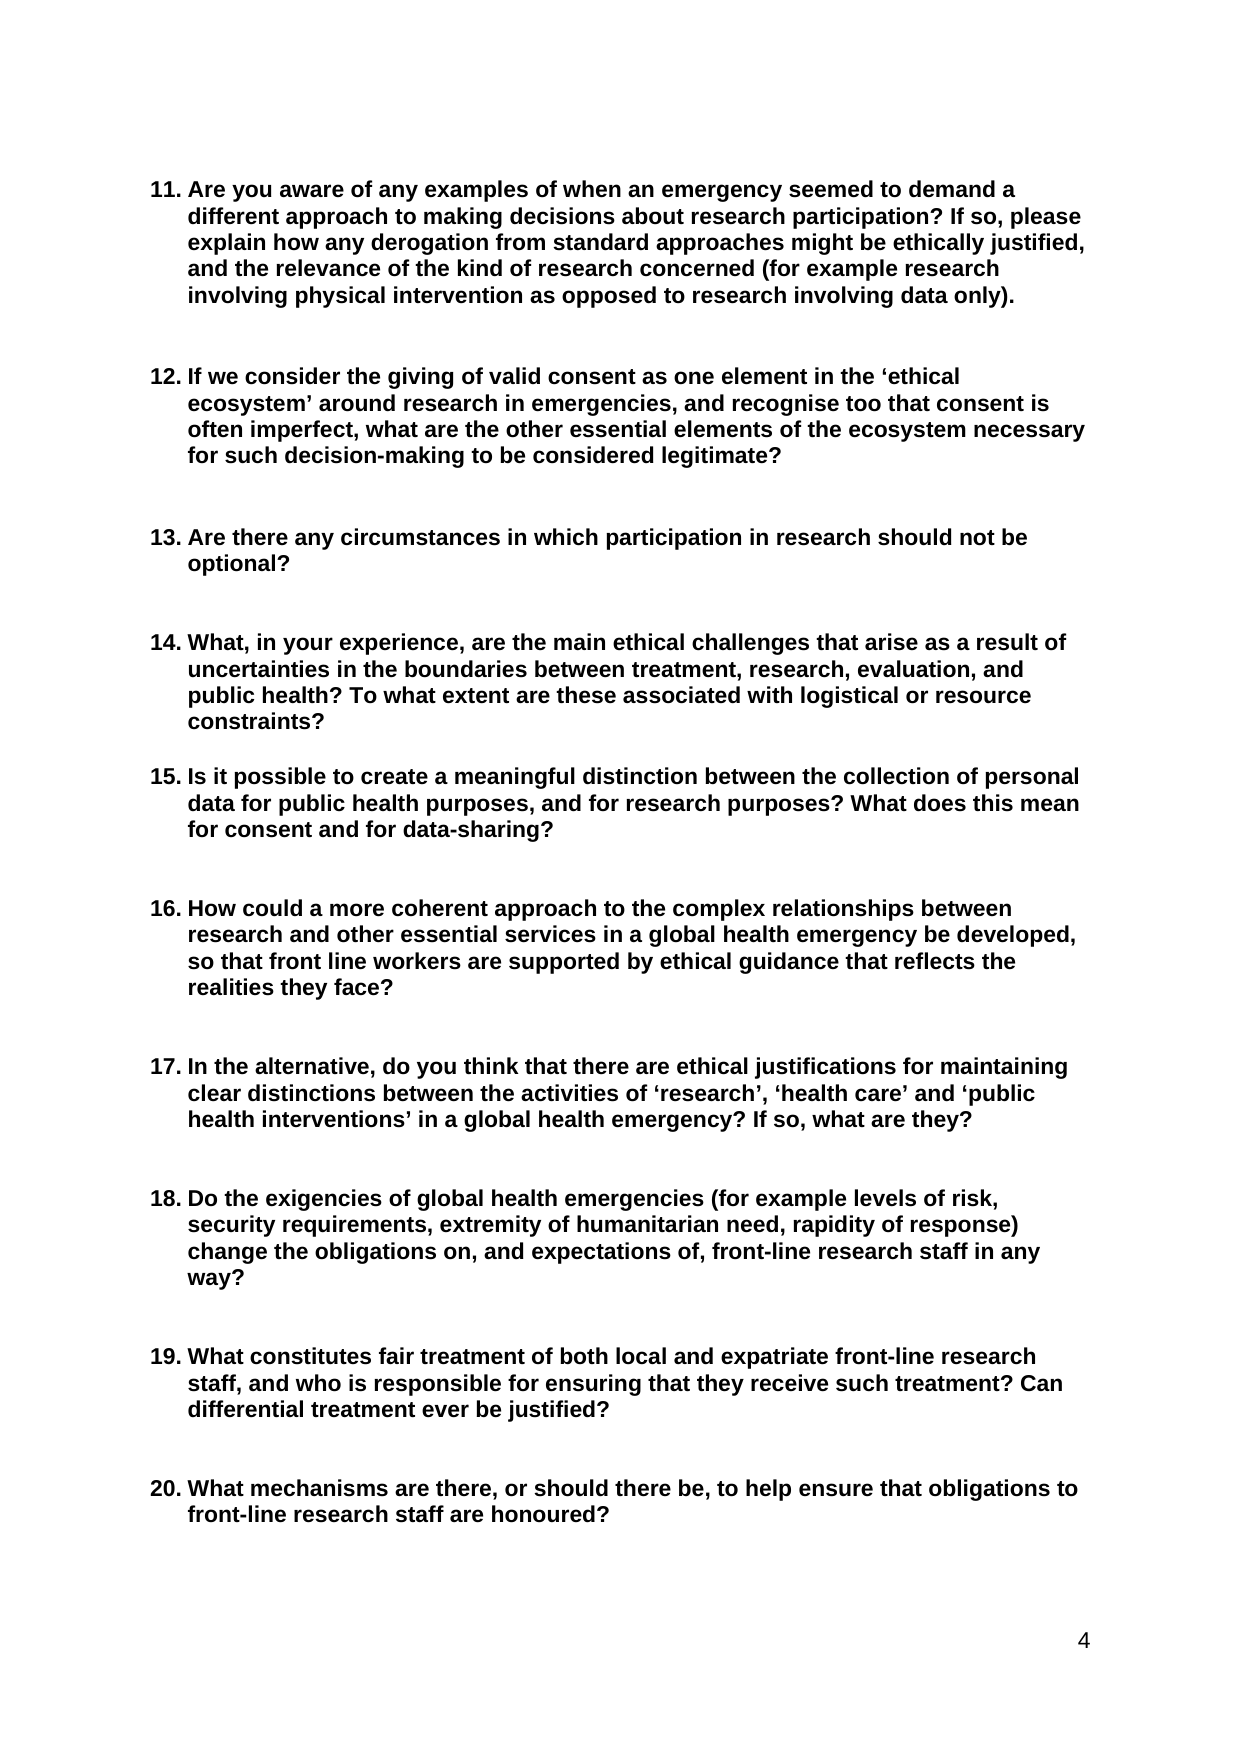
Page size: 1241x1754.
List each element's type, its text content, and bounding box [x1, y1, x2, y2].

list Is it possible to create a meaningful distinction between the collection of personal data for public health purposes, and for research purposes? What does this mean for consent and for data-sharing? [150, 763, 1090, 842]
list What mechanisms are there, or should there be, to help ensure that obligations to front-line research staff are honoured? [150, 1475, 1090, 1528]
list Do the exigencies of global health emergencies (for example levels of risk, security requirements, extremity of humanitarian need, rapidity of response) change the obligations on, and expectations of, front-line research staff in any way? [150, 1185, 1090, 1290]
list If we consider the giving of valid consent as one element in the ‘ethical ecosystem’ around research in emergencies, and recognise too that consent is often imperfect, what are the other essential elements of the ecosystem necessary for such decision-making to be considered legitimate? [150, 363, 1090, 469]
list Are you aware of any examples of when an emergency seemed to demand a different approach to making decisions about research participation? If so, please explain how any derogation from standard approaches might be ethically justified, and the relevance of the kind of research concerned (for example research involving physical intervention as opposed to research involving data only). [150, 176, 1090, 308]
list How could a more coherent approach to the complex relationships between research and other essential services in a global health emergency be developed, so that front line workers are supported by ethical guidance that reflects the realities they face? [150, 895, 1090, 1001]
list Are there any circumstances in which participation in research should not be optional? [150, 524, 1090, 576]
list What constitutes fair treatment of both local and expatriate front-line research staff, and who is responsible for ensuring that they receive such treatment? Can differential treatment ever be justified? [150, 1343, 1090, 1422]
list What, in your experience, are the main ethical challenges that arise as a result of uncertainties in the boundaries between treatment, research, evaluation, and public health? To what extent are these associated with logistical or resource constraints? [150, 629, 1090, 734]
list In the alternative, do you think that there are ethical justifications for maintaining clear distinctions between the activities of ‘research’, ‘health care’ and ‘public health interventions’ in a global health emergency? If so, what are they? [150, 1053, 1090, 1132]
